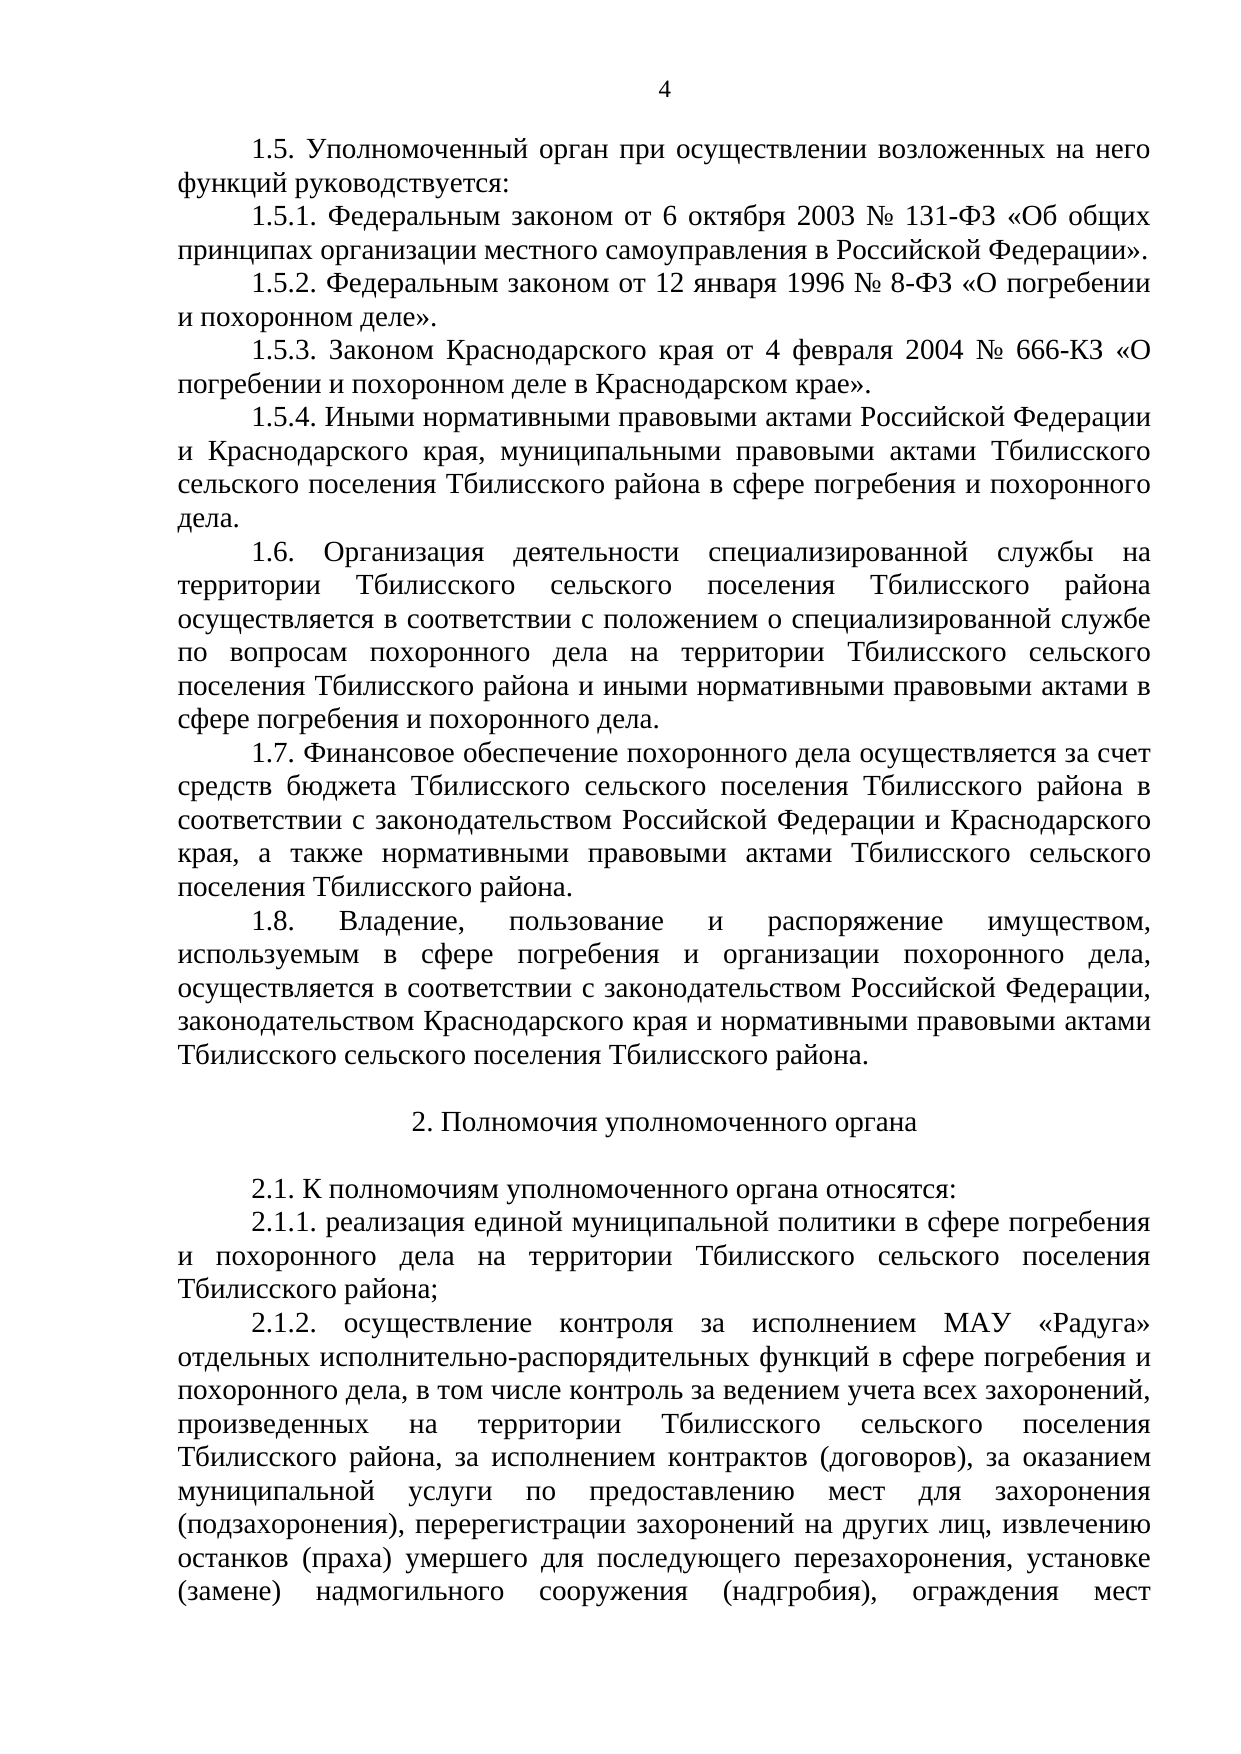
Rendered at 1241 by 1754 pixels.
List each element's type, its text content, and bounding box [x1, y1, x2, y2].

text 1.6. Организация деятельности специализированной службы на территории Тбилисского сельского поселения Тбилисского района осуществляется в соответствии с положением о специализированной службе по вопросам похоронного дела на территории Тбилисского сельского поселения Тбилисского района и иными нормативными правовыми актами в сфере погребения и похоронного дела. [177, 534, 1152, 735]
text 1.5.1. Федеральным законом от 6 октября 2003 № 131-ФЗ «Об общих принципах организации местного самоуправления в Российской Федерации». [177, 198, 1152, 265]
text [177, 1305, 1152, 1607]
text 1.7. Финансовое обеспечение похоронного дела осуществляется за счет средств бюджета Тбилисского сельского поселения Тбилисского района в соответствии с законодательством Российской Федерации и Краснодарского края, а также нормативными правовыми актами Тбилисского сельского поселения Тбилисского района. [177, 735, 1152, 903]
text 1.5.2. Федеральным законом от 12 января 1996 № 8-ФЗ «О погребении и похоронном деле». [177, 265, 1152, 332]
text 2.1. К полномочиям уполномоченного органа относятся: [177, 1171, 1152, 1204]
text 2. Полномочия уполномоченного органа [177, 1104, 1152, 1137]
text 1.5.4. Иными нормативными правовыми актами Российской Федерации и Краснодарского края, муниципальными правовыми актами Тбилисского сельского поселения Тбилисского района в сфере погребения и похоронного дела. [177, 399, 1152, 534]
text 1.8. Владение, пользование и распоряжение имуществом, используемым в сфере погребения и организации похоронного дела, осуществляется в соответствии с законодательством Российской Федерации, законодательством Краснодарского края и нормативными правовыми актами Тбилисского сельского поселения Тбилисского района. [177, 903, 1152, 1070]
text 1.5.3. Законом Краснодарского края от 4 февраля 2004 № 666-КЗ «О погребении и похоронном деле в Краснодарском крае». [177, 332, 1152, 399]
text 2.1.1. реализация единой муниципальной политики в сфере погребения и похоронного дела на территории Тбилисского сельского поселения Тбилисского района; [177, 1204, 1152, 1305]
text 1.5. Уполномоченный орган при осуществлении возложенных на него функций руководствуется: [177, 131, 1152, 198]
